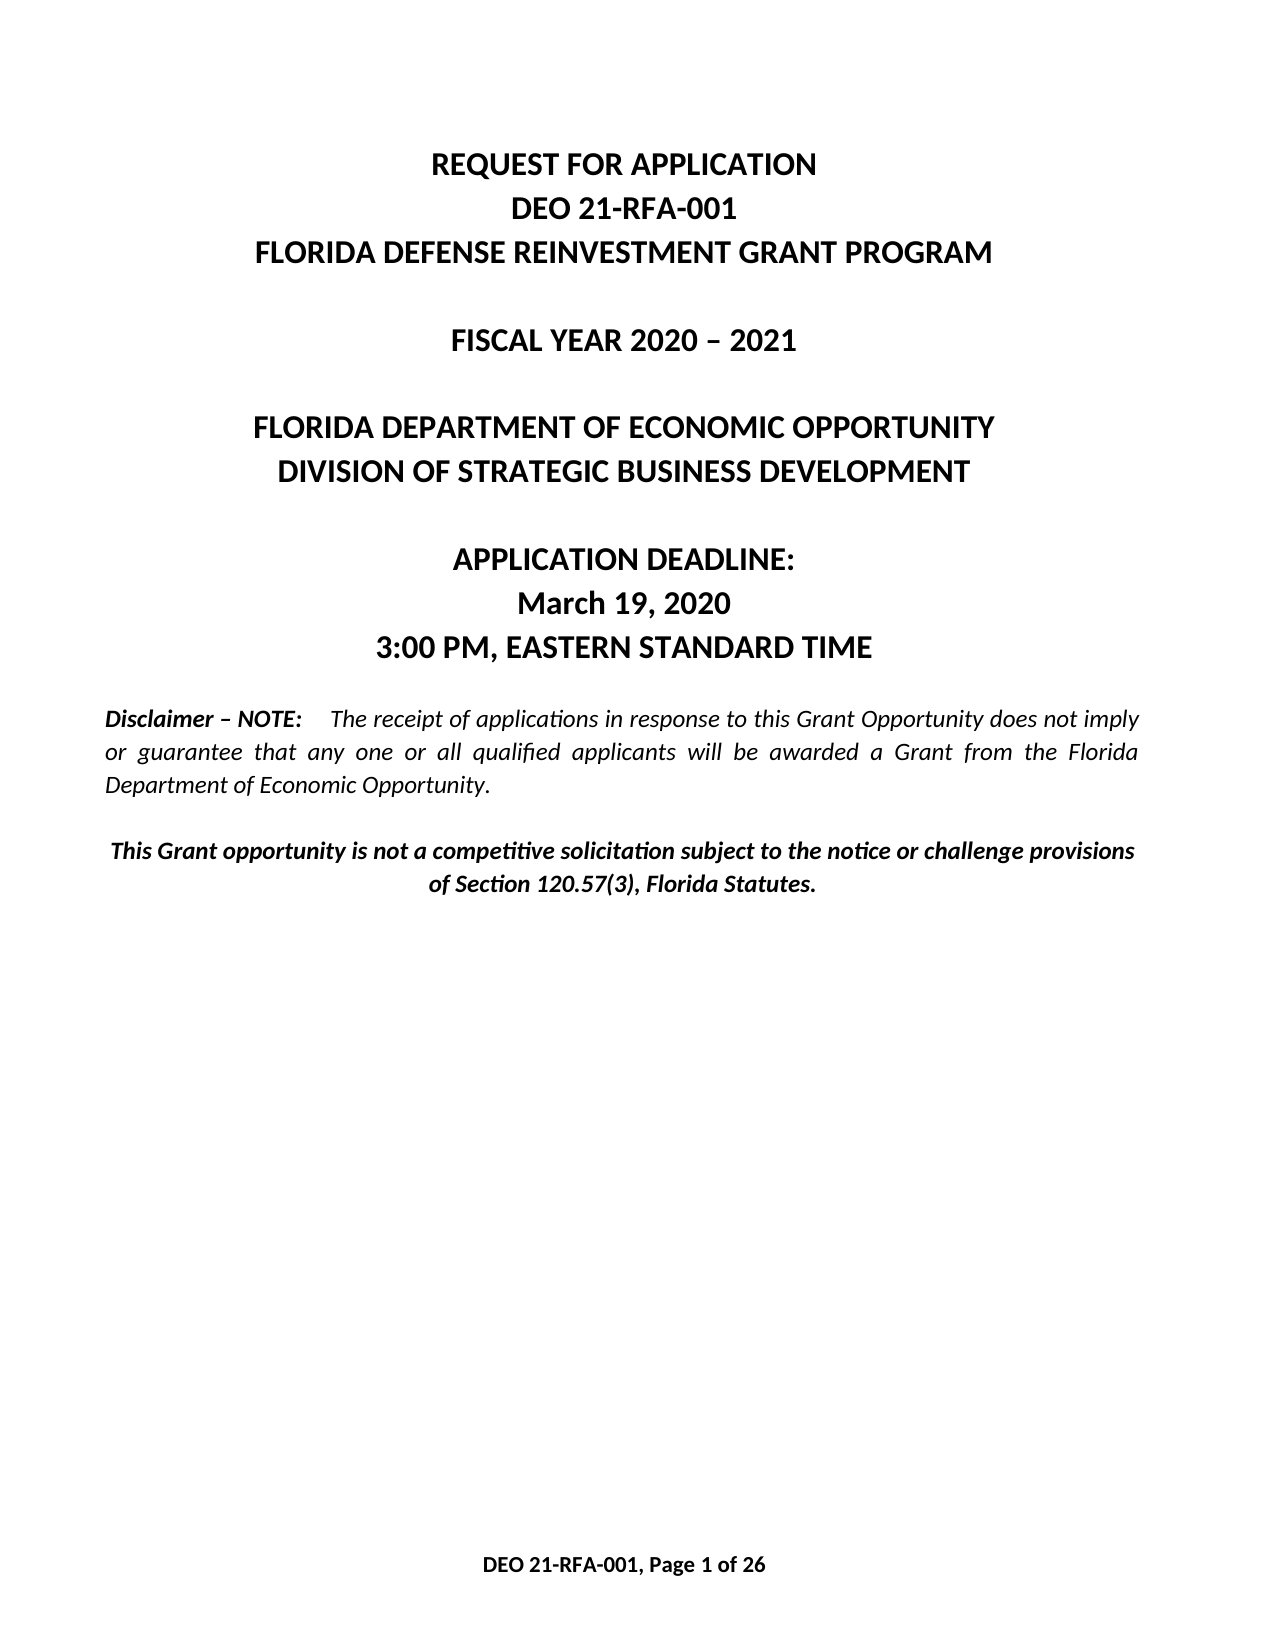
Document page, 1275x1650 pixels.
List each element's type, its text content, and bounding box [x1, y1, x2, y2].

text APPLICATION DEADLINE: [105, 538, 1143, 579]
text DIVISION OF STRATEGIC BUSINESS DEVELOPMENT [105, 450, 1143, 491]
text March 19, 2020 [105, 582, 1143, 623]
text REQUEST FOR APPLICATION [105, 143, 1143, 183]
text FLORIDA DEFENSE REINVESTMENT GRANT PROGRAM [105, 231, 1143, 271]
text This Grant opportunity is not a competitive solicitation subject to the notice or challenge provisions of Section 120.57(3), Florida Statutes. [105, 835, 1143, 898]
text FISCAL YEAR 2020 – 2021 [105, 318, 1143, 359]
text FLORIDA DEPARTMENT OF ECONOMIC OPPORTUNITY [105, 406, 1143, 447]
text Disclaimer – NOTE: The receipt of applications in response to this Grant Opportunity does not imply or guarantee that any one or all qualified applicants will be awarded a Grant from the Florida Department of Economic Opportunity. [105, 703, 1143, 799]
text 3:00 PM, EASTERN STANDARD TIME [105, 626, 1143, 667]
text DEO 21-RFA-001 [105, 187, 1143, 227]
